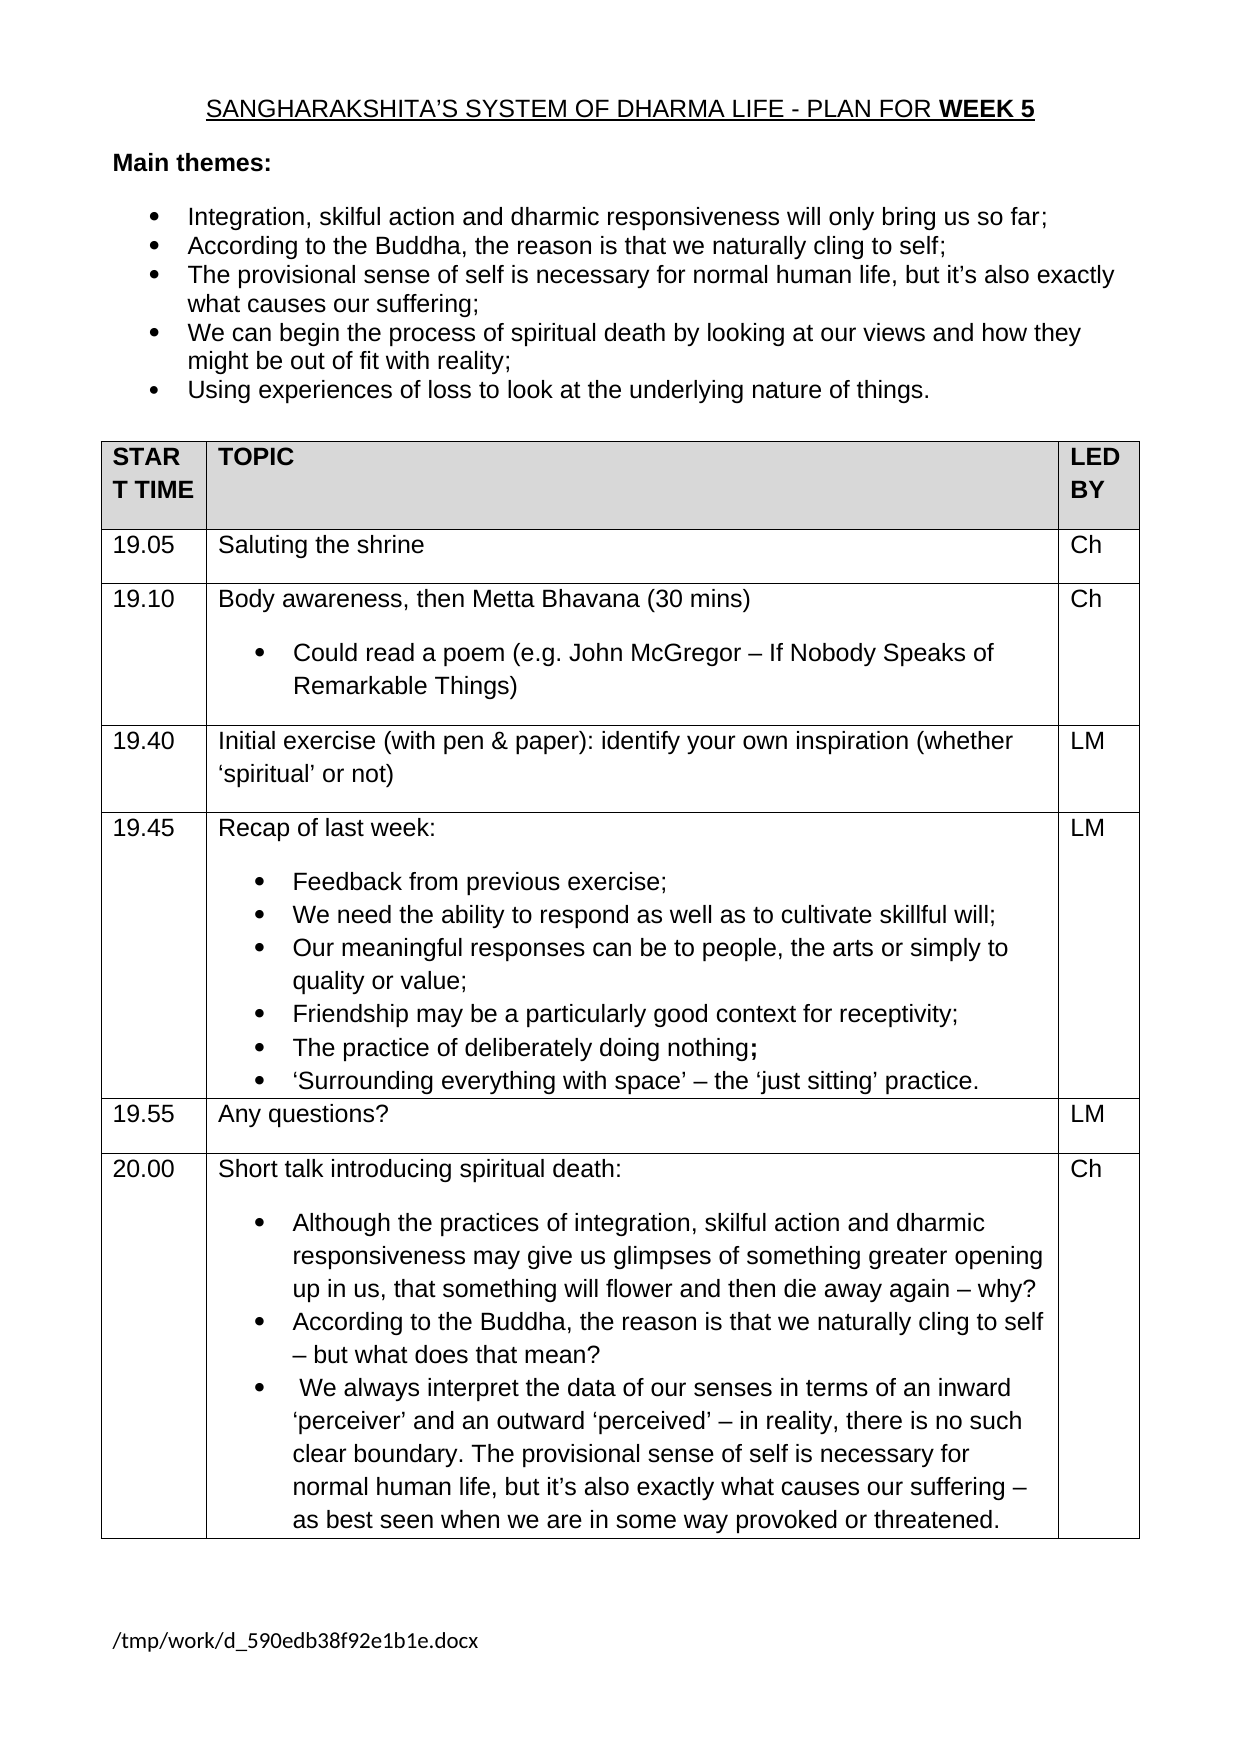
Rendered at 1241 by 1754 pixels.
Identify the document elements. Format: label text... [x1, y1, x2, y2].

table_cell 19.55 [102, 1099, 206, 1153]
table_header TOPIC [207, 442, 1058, 529]
text SANGHARAKSHITA’S SYSTEM OF DHARMA LIFE - PLAN FOR WEEK 5 [112, 94, 1128, 123]
table_cell Short talk introducing spiritual death: Although the practices of integration, skilful action and dharmic responsiveness may give us glimpses of something greater opening up in us, that something will flower and then die away again – why? According to the Buddha, the reason is that we naturally cling to self – but what does that mean? We always interpret the data of our senses in terms of an inward ‘perceiver’ and an outward ‘perceived’ – in reality, there is no such clear boundary. The provisional sense of self is necessary for normal human life, but it’s also exactly what causes our suffering – as best seen when we are in some way provoked or threatened. [207, 1154, 1058, 1538]
table_cell 20.00 [102, 1154, 206, 1538]
text Main themes: [112, 148, 1128, 177]
table_cell 19.45 [102, 813, 206, 1098]
table_cell LM [1059, 813, 1139, 1098]
list The provisional sense of self is necessary for normal human life, but it’s also exactly what causes our suffering; [150, 260, 1128, 317]
table_cell 19.05 [102, 530, 206, 583]
table_cell Any questions? [207, 1099, 1058, 1153]
table_cell Ch [1059, 530, 1139, 583]
table_cell Ch [1059, 1154, 1139, 1538]
table_cell Ch [1059, 584, 1139, 724]
table_header START TIME [102, 442, 206, 529]
table_cell Saluting the shrine [207, 530, 1058, 583]
list Using experiences of loss to look at the underlying nature of things. [150, 375, 1128, 404]
table_cell Initial exercise (with pen & paper): identify your own inspiration (whether ‘spiritual’ or not) [207, 726, 1058, 812]
table_cell 19.10 [102, 584, 206, 724]
table_cell Recap of last week: Feedback from previous exercise; We need the ability to respond as well as to cultivate skillful will; Our meaningful responses can be to people, the arts or simply to quality or value; Friendship may be a particularly good context for receptivity; The practice of deliberately doing nothing; ‘Surrounding everything with space’ – the ‘just sitting’ practice. [207, 813, 1058, 1098]
table_cell 19.40 [102, 726, 206, 812]
table_header LED BY [1059, 442, 1139, 529]
table_cell LM [1059, 1099, 1139, 1153]
table_cell Body awareness, then Metta Bhavana (30 mins) Could read a poem (e.g. John McGregor – If Nobody Speaks of Remarkable Things) [207, 584, 1058, 724]
list We can begin the process of spiritual death by looking at our views and how they might be out of fit with reality; [150, 317, 1128, 375]
list Integration, skilful action and dharmic responsiveness will only bring us so far; [150, 202, 1128, 231]
table_cell LM [1059, 726, 1139, 812]
list According to the Buddha, the reason is that we naturally cling to self; [150, 231, 1128, 260]
